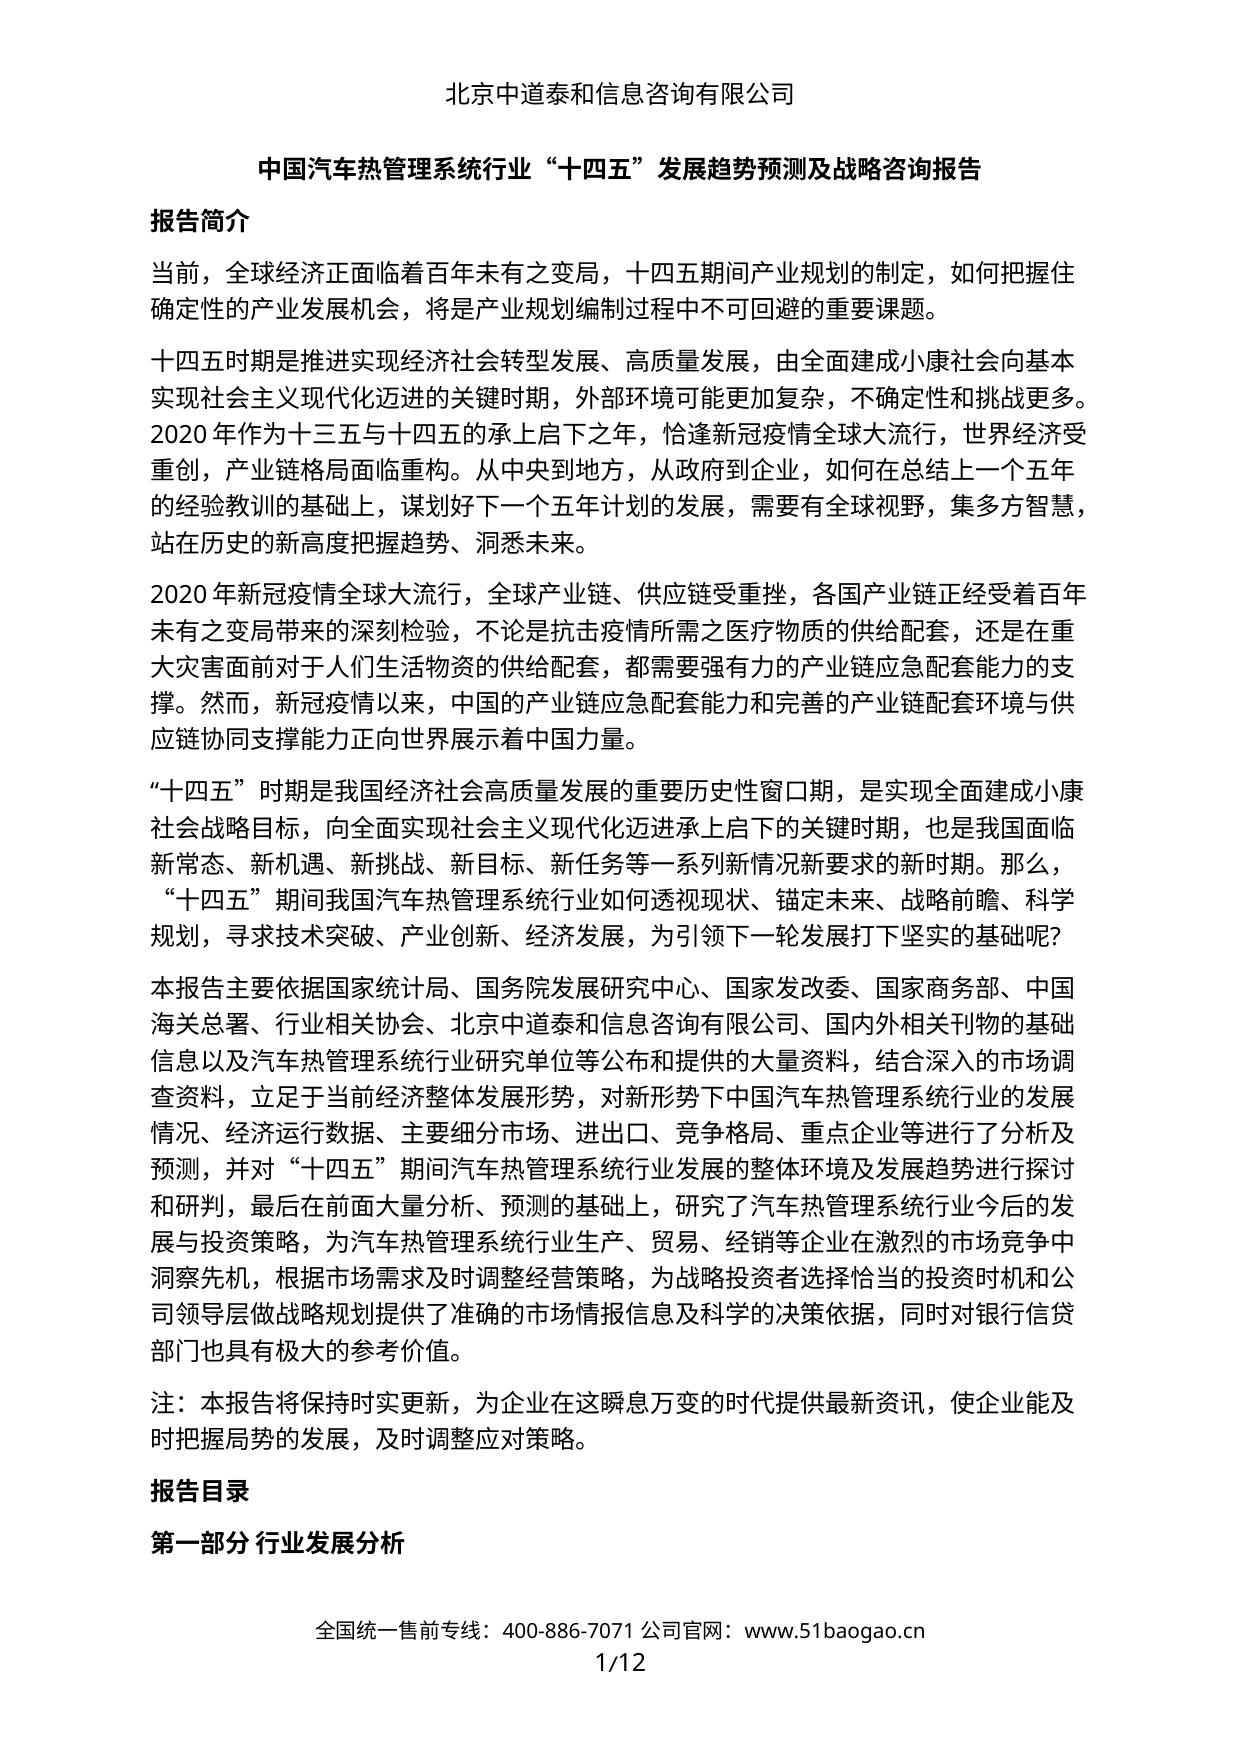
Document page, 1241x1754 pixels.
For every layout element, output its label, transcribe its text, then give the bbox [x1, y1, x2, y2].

text 十四五时期是推进实现经济社会转型发展、高质量发展，由全面建成小康社会向基本实现社会主义现代化迈进的关键时期，外部环境可能更加复杂，不确定性和挑战更多。2020年作为十三五与十四五的承上启下之年，恰逢新冠疫情全球大流行，世界经济受重创，产业链格局面临重构。从中央到地方，从政府到企业，如何在总结上一个五年的经验教训的基础上，谋划好下一个五年计划的发展，需要有全球视野，集多方智慧，站在历史的新高度把握趋势、洞悉未来。 [150, 342, 1090, 559]
text 本报告主要依据国家统计局、国务院发展研究中心、国家发改委、国家商务部、中国海关总署、行业相关协会、北京中道泰和信息咨询有限公司、国内外相关刊物的基础信息以及汽车热管理系统行业研究单位等公布和提供的大量资料，结合深入的市场调查资料，立足于当前经济整体发展形势，对新形势下中国汽车热管理系统行业的发展情况、经济运行数据、主要细分市场、进出口、竞争格局、重点企业等进行了分析及预测，并对“十四五”期间汽车热管理系统行业发展的整体环境及发展趋势进行探讨和研判，最后在前面大量分析、预测的基础上，研究了汽车热管理系统行业今后的发展与投资策略，为汽车热管理系统行业生产、贸易、经销等企业在激烈的市场竞争中洞察先机，根据市场需求及时调整经营策略，为战略投资者选择恰当的投资时机和公司领导层做战略规划提供了准确的市场情报信息及科学的决策依据，同时对银行信贷部门也具有极大的参考价值。 [150, 969, 1090, 1367]
text 注：本报告将保持时实更新，为企业在这瞬息万变的时代提供最新资讯，使企业能及时把握局势的发展，及时调整应对策略。 [150, 1383, 1090, 1456]
text 第一部分 行业发展分析 [150, 1523, 1090, 1559]
text 2020年新冠疫情全球大流行，全球产业链、供应链受重挫，各国产业链正经受着百年未有之变局带来的深刻检验，不论是抗击疫情所需之医疗物质的供给配套，还是在重大灾害面前对于人们生活物资的供给配套，都需要强有力的产业链应急配套能力的支撑。然而，新冠疫情以来，中国的产业链应急配套能力和完善的产业链配套环境与供应链协同支撑能力正向世界展示着中国力量。 [150, 575, 1090, 756]
text 报告简介 [150, 202, 1090, 238]
text “十四五”时期是我国经济社会高质量发展的重要历史性窗口期，是实现全面建成小康社会战略目标，向全面实现社会主义现代化迈进承上启下的关键时期，也是我国面临新常态、新机遇、新挑战、新目标、新任务等一系列新情况新要求的新时期。那么，“十四五”期间我国汽车热管理系统行业如何透视现状、锚定未来、战略前瞻、科学规划，寻求技术突破、产业创新、经济发展，为引领下一轮发展打下坚实的基础呢? [150, 772, 1090, 953]
text 中国汽车热管理系统行业“十四五”发展趋势预测及战略咨询报告 [150, 150, 1090, 186]
text 报告目录 [150, 1471, 1090, 1507]
text 当前，全球经济正面临着百年未有之变局，十四五期间产业规划的制定，如何把握住确定性的产业发展机会，将是产业规划编制过程中不可回避的重要课题。 [150, 254, 1090, 326]
